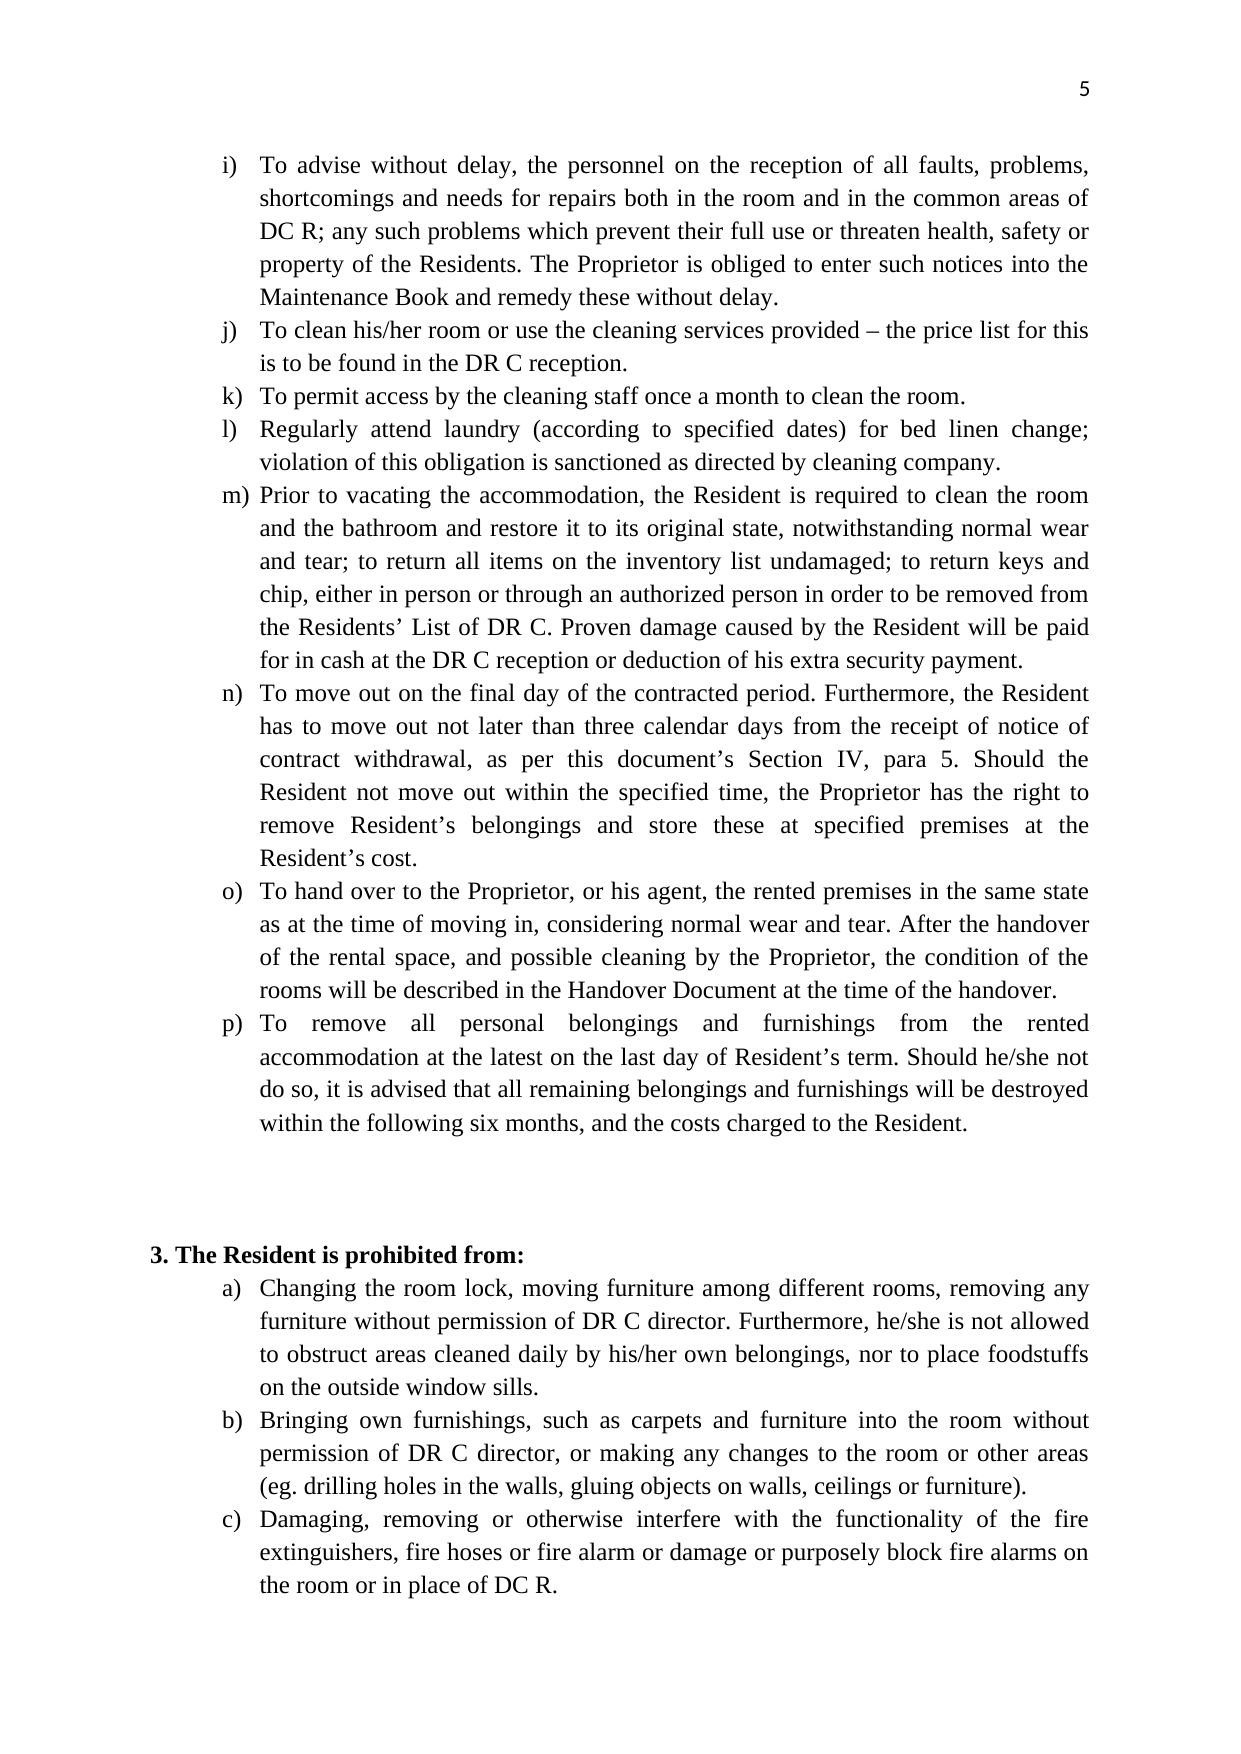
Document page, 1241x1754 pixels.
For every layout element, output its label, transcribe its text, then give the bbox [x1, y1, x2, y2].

list Prior to vacating the accommodation, the Resident is required to clean the room and the bathroom and restore it to its original state, notwithstanding normal wear and tear; to return all items on the inventory list undamaged; to return keys and chip, either in person or through an authorized person in order to be removed from the Residents’ List of DR C. Proven damage caused by the Resident will be paid for in cash at the DR C reception or deduction of his extra security payment. [222, 480, 1090, 674]
list Changing the room lock, moving furniture among different rooms, removing any furniture without permission of DR C director. Furthermore, he/she is not allowed to obstruct areas cleaned daily by his/her own belongings, nor to place foodstuffs on the outside window sills. [222, 1273, 1090, 1401]
list 3. The Resident is prohibited from: [150, 1240, 1090, 1268]
list To move out on the final day of the contracted period. Furthermore, the Resident has to move out not later than three calendar days from the receipt of notice of contract withdrawal, as per this document’s Section IV, para 5. Should the Resident not move out within the specified time, the Proprietor has the right to remove Resident’s belongings and store these at specified premises at the Resident’s cost. [222, 678, 1090, 872]
list To remove all personal belongings and furnishings from the rented accommodation at the latest on the last day of Resident’s term. Should he/she not do so, it is advised that all remaining belongings and furnishings will be destroyed within the following six months, and the costs charged to the Resident. [222, 1008, 1090, 1136]
list To advise without delay, the personnel on the reception of all faults, problems, shortcomings and needs for repairs both in the room and in the common areas of DC R; any such problems which prevent their full use or threaten health, safety or property of the Residents. The Proprietor is obliged to enter such notices into the Maintenance Book and remedy these without delay. [222, 150, 1090, 311]
list To clean his/her room or use the cleaning services provided – the price list for this is to be found in the DR C reception. [222, 315, 1090, 377]
list Bringing own furnishings, such as carpets and furniture into the room without permission of DR C director, or making any changes to the room or other areas (eg. drilling holes in the walls, gluing objects on walls, ceilings or furniture). [222, 1405, 1090, 1499]
list To hand over to the Proprietor, or his agent, the rented premises in the same state as at the time of moving in, considering normal wear and tear. After the handover of the rental space, and possible cleaning by the Proprietor, the condition of the rooms will be described in the Handover Document at the time of the handover. [222, 876, 1090, 1004]
list Damaging, removing or otherwise interfere with the functionality of the fire extinguishers, fire hoses or fire alarm or damage or purposely block fire alarms on the room or in place of DC R. [222, 1504, 1090, 1599]
list To permit access by the cleaning staff once a month to clean the room. [222, 381, 1090, 410]
list Regularly attend laundry (according to specified dates) for bed linen change; violation of this obligation is sanctioned as directed by cleaning company. [222, 414, 1090, 476]
